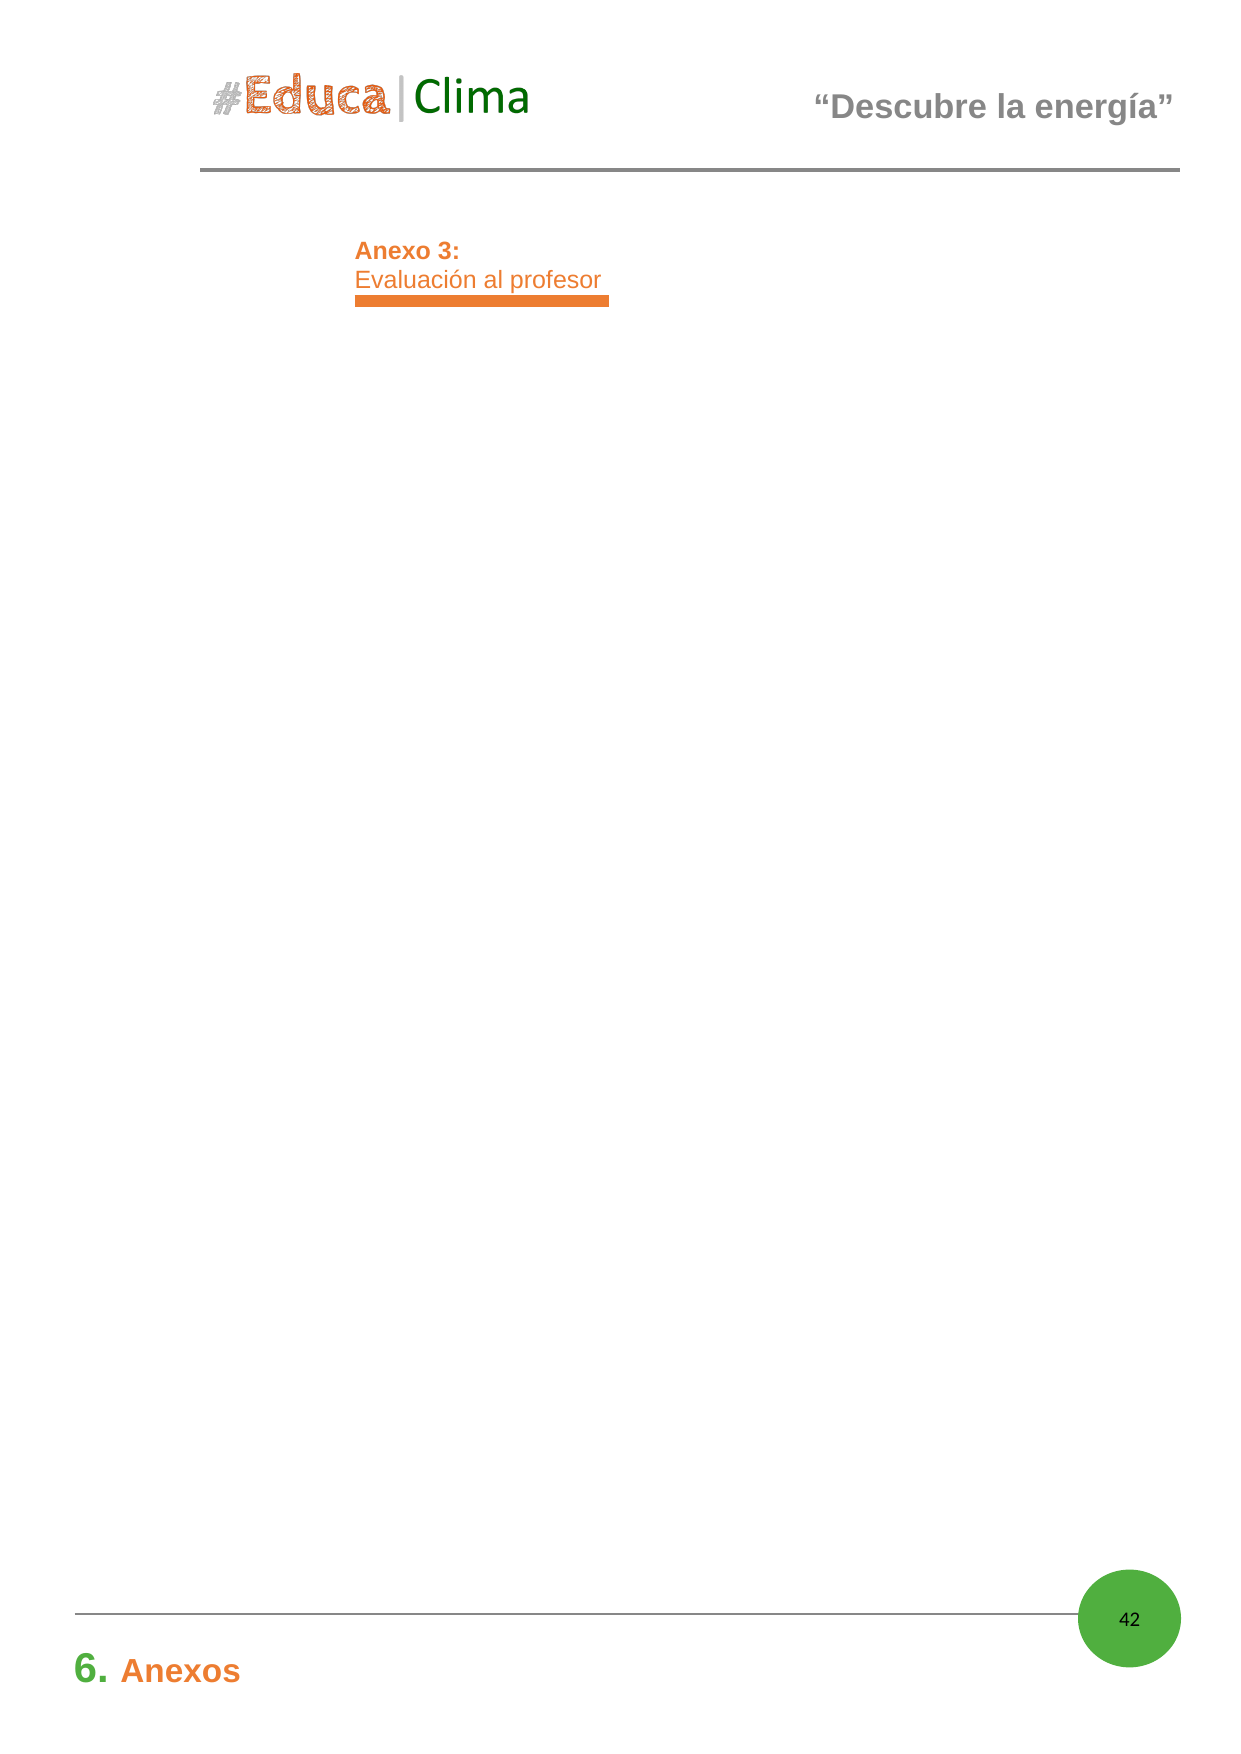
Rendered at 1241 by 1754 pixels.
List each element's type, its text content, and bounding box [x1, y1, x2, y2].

text Evaluación al profesor [354, 265, 1174, 294]
picture [206, 73, 536, 133]
text Anexo 3: [354, 236, 1174, 265]
